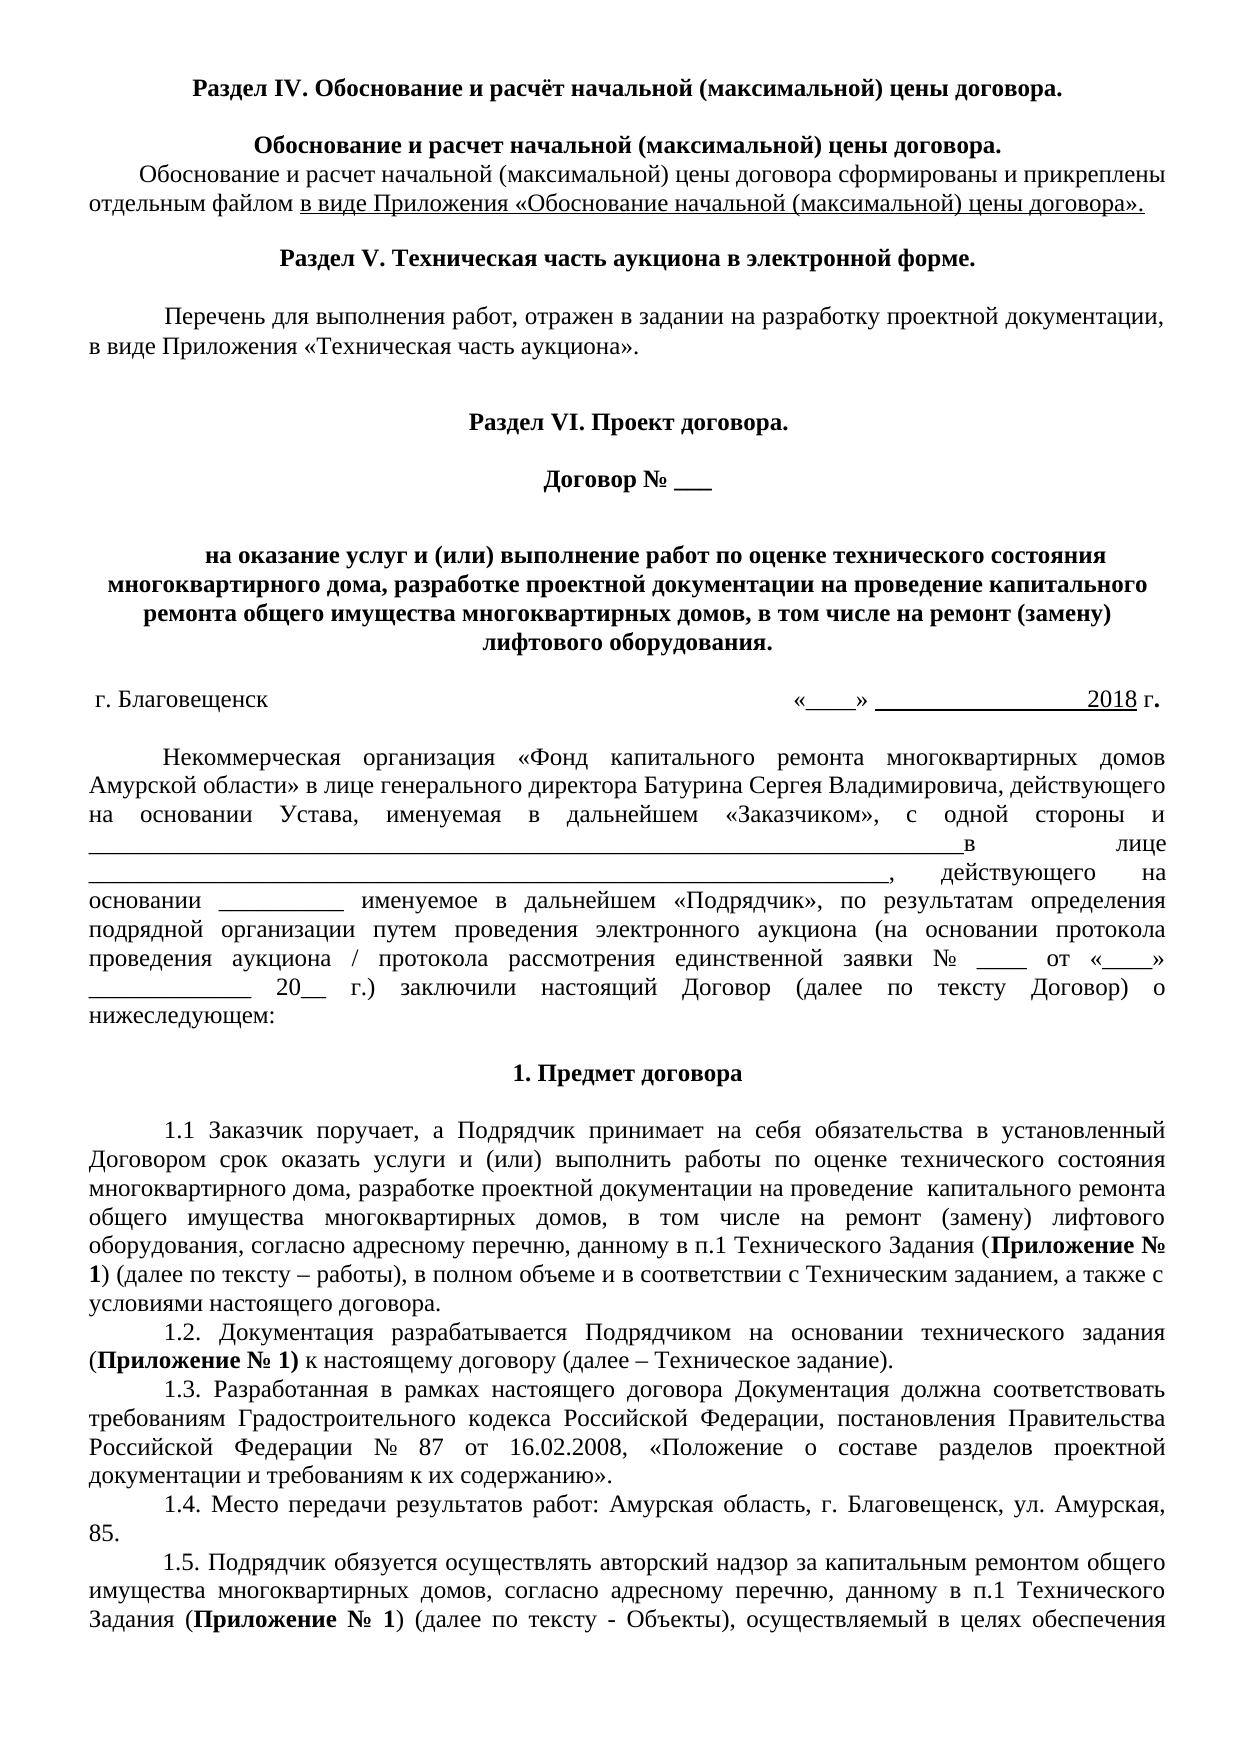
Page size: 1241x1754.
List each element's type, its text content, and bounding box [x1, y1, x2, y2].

text Раздел VI. Проект договора. [137, 407, 1016, 436]
text 1.3. Разработанная в рамках настоящего договора Документация должна соответствовать требованиям Градостроительного кодекса Российской Федерации, постановления Правительства Российской Федерации № 87 от 16.02.2008, «Положение о составе разделов проектной документации и требованиям к их содержанию». [89, 1374, 1166, 1489]
text 1.1 Заказчик поручает, а Подрядчик принимает на себя обязательства в установленный Договором срок оказать услуги и (или) выполнить работы по оценке технического состояния многоквартирного дома, разработке проектной документации на проведение капитального ремонта общего имущества многоквартирных домов, в том числе на ремонт (замену) лифтового оборудования, согласно адресному перечню, данному в п.1 Технического Задания (Приложение № 1) (далее по тексту – работы), в полном объеме и в соответствии с Техническим заданием, а также с условиями настоящего договора. [89, 1115, 1166, 1317]
text 1.4. Место передачи результатов работ: Амурская область, г. Благовещенск, ул. Амурская, 85. [89, 1489, 1166, 1547]
text Обоснование и расчет начальной (максимальной) цены договора сформированы и прикреплены отдельным файлом в виде Приложения «Обоснование начальной (максимальной) цены договора». [89, 159, 1166, 217]
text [89, 1547, 1166, 1633]
text Некоммерческая организация «Фонд капитального ремонта многоквартирных домов Амурской области» в лице генерального директора Батурина Сергея Владимировича, действующего на основании Устава, именуемая в дальнейшем «Заказчиком», с одной стороны и ______________________________________________________________________в лице ________________________________________________________________, действующего на основании __________ именуемое в дальнейшем «Подрядчик», по результатам определения подрядной организации путем проведения электронного аукциона (на основании протокола проведения аукциона / протокола рассмотрения единственной заявки № ____ от «____» _____________ 20__ г.) заключили настоящий Договор (далее по тексту Договор) о нижеследующем: [89, 742, 1166, 1029]
text Раздел IV. Обоснование и расчёт начальной (максимальной) цены договора. [89, 73, 1166, 102]
text 1. Предмет договора [89, 1058, 1166, 1087]
text Договор № ___ [89, 464, 1166, 493]
text Обоснование и расчет начальной (максимальной) цены договора. [89, 131, 1166, 159]
text 1.2. Документация разрабатывается Подрядчиком на основании технического задания (Приложение № 1) к настоящему договору (далее – Техническое задание). [89, 1317, 1166, 1374]
text на оказание услуг и (или) выполнение работ по оценке технического состояния многоквартирного дома, разработке проектной документации на проведение капитального ремонта общего имущества многоквартирных домов, в том числе на ремонт (замену) лифтового оборудования. [89, 540, 1166, 655]
text г. Благовещенск «____» ____________ 2018 г. [89, 684, 1166, 713]
text Перечень для выполнения работ, отражен в задании на разработку проектной документации, в виде Приложения «Техническая часть аукциона». [89, 301, 1166, 360]
text Раздел V. Техническая часть аукциона в электронной форме. [89, 243, 1166, 272]
